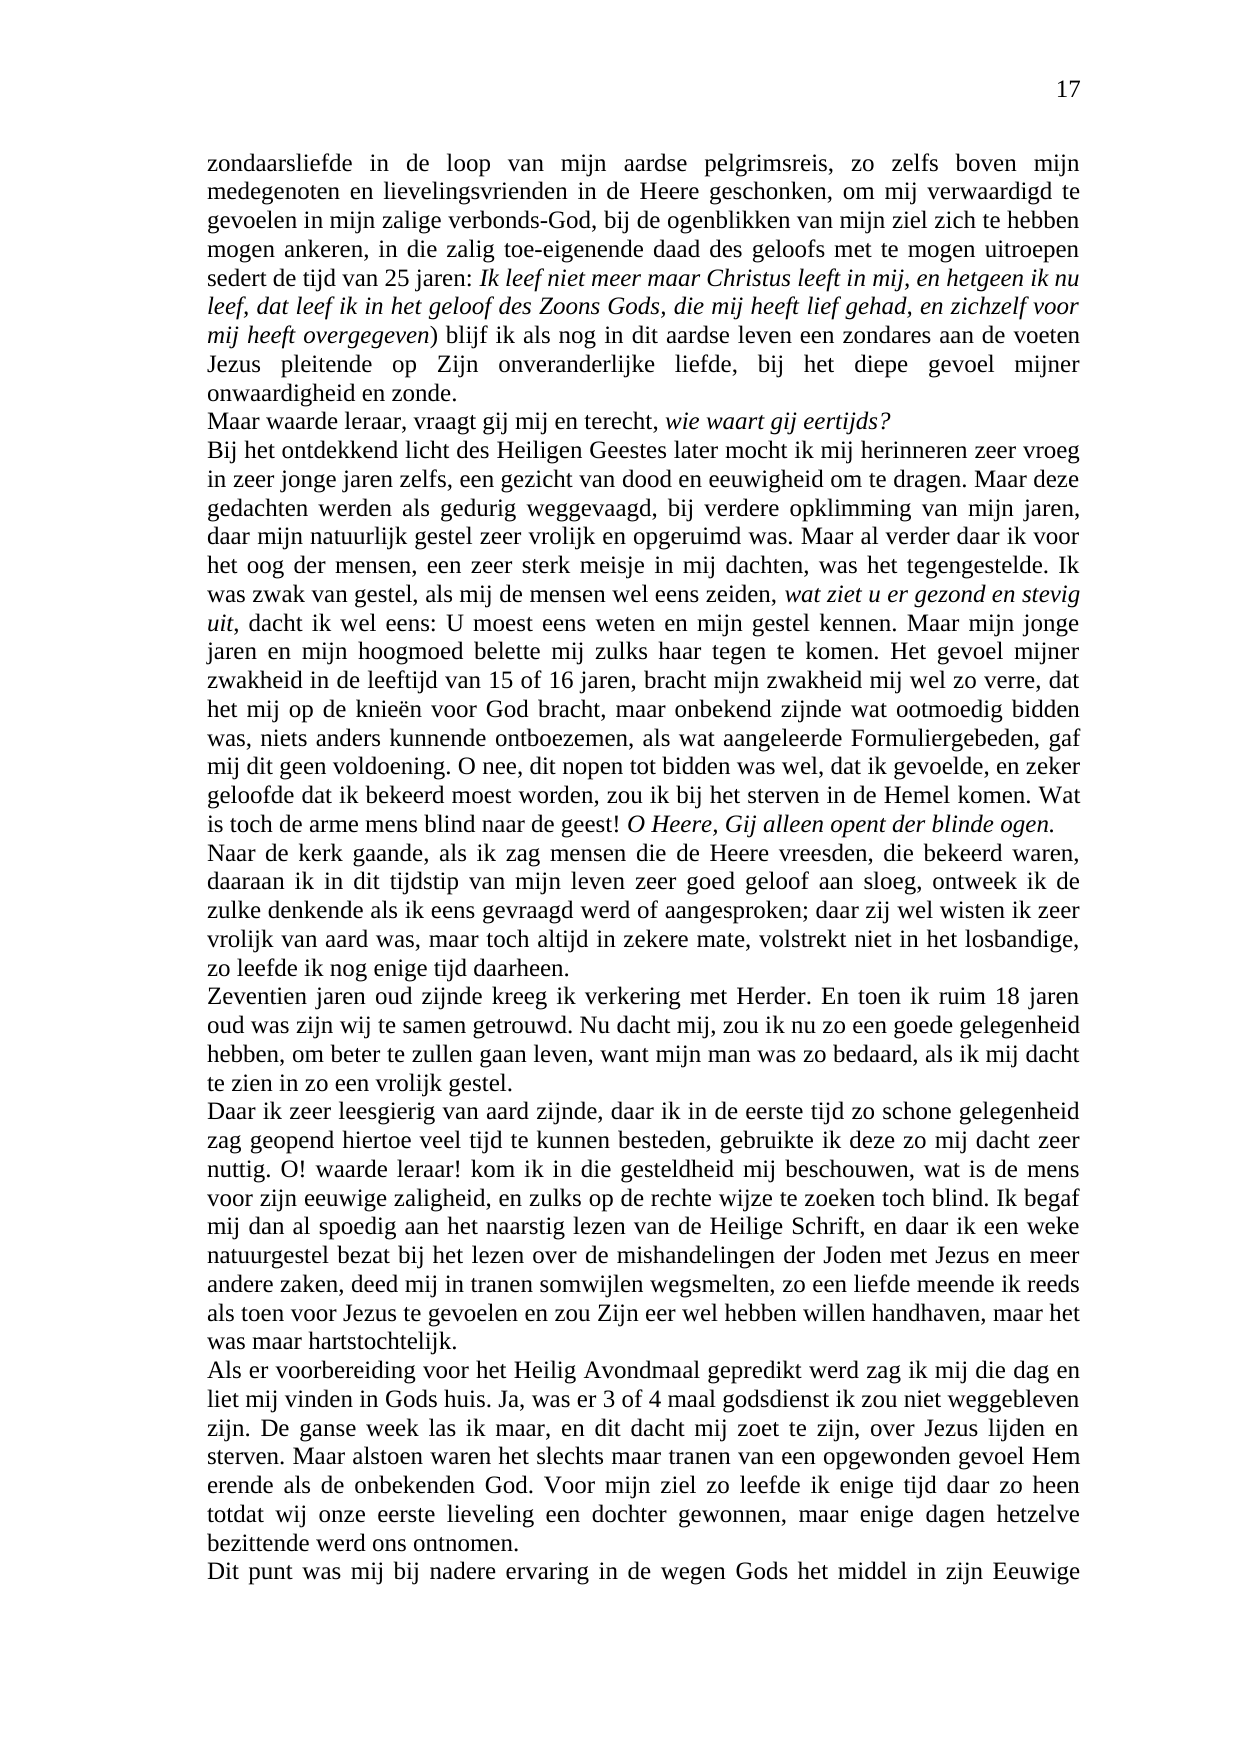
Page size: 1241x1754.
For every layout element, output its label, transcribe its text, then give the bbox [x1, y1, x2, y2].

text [207, 148, 1081, 406]
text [207, 1556, 1081, 1585]
text Zeventien jaren oud zijnde kreeg ik verkering met Herder. En toen ik ruim 18 jaren oud was zijn wij te samen getrouwd. Nu dacht mij, zou ik nu zo een goede gelegenheid hebben, om beter te zullen gaan leven, want mijn man was zo bedaard, als ik mij dacht te zien in zo een vrolijk gestel. [207, 981, 1081, 1096]
text Bij het ontdekkend licht des Heiligen Geestes later mocht ik mij herinneren zeer vroeg in zeer jonge jaren zelfs, een gezicht van dood en eeuwigheid om te dragen. Maar deze gedachten werden als gedurig weggevaagd, bij verdere opklimming van mijn jaren, daar mijn natuurlijk gestel zeer vrolijk en opgeruimd was. Maar al verder daar ik voor het oog der mensen, een zeer sterk meisje in mij dachten, was het tegengestelde. Ik was zwak van gestel, als mij de mensen wel eens zeiden, wat ziet u er gezond en stevig uit, dacht ik wel eens: U moest eens weten en mijn gestel kennen. Maar mijn jonge jaren en mijn hoogmoed belette mij zulks haar tegen te komen. Het gevoel mijner zwakheid in de leeftijd van 15 of 16 jaren, bracht mijn zwakheid mij wel zo verre, dat het mij op de knieën voor God bracht, maar onbekend zijnde wat ootmoedig bidden was, niets anders kunnende ontboezemen, als wat aangeleerde Formuliergebeden, gaf mij dit geen voldoening. O nee, dit nopen tot bidden was wel, dat ik gevoelde, en zeker geloofde dat ik bekeerd moest worden, zou ik bij het sterven in de Hemel komen. Wat is toch de arme mens blind naar de geest! O Heere, Gij alleen opent der blinde ogen. [207, 435, 1081, 838]
text Daar ik zeer leesgierig van aard zijnde, daar ik in de eerste tijd zo schone gelegenheid zag geopend hiertoe veel tijd te kunnen besteden, gebruikte ik deze zo mij dacht zeer nuttig. O! waarde leraar! kom ik in die gesteldheid mij beschouwen, wat is de mens voor zijn eeuwige zaligheid, en zulks op de rechte wijze te zoeken toch blind. Ik begaf mij dan al spoedig aan het naarstig lezen van de Heilige Schrift, en daar ik een weke natuurgestel bezat bij het lezen over de mishandelingen der Joden met Jezus en meer andere zaken, deed mij in tranen somwijlen wegsmelten, zo een liefde meende ik reeds als toen voor Jezus te gevoelen en zou Zijn eer wel hebben willen handhaven, maar het was maar hartstochtelijk. [207, 1096, 1081, 1355]
text Naar de kerk gaande, als ik zag mensen die de Heere vreesden, die bekeerd waren, daaraan ik in dit tijdstip van mijn leven zeer goed geloof aan sloeg, ontweek ik de zulke denkende als ik eens gevraagd werd of aangesproken; daar zij wel wisten ik zeer vrolijk van aard was, maar toch altijd in zekere mate, volstrekt niet in het losbandige, zo leefde ik nog enige tijd daarheen. [207, 838, 1081, 981]
text Maar waarde leraar, vraagt gij mij en terecht, wie waart gij eertijds? [207, 406, 1081, 435]
text Als er voorbereiding voor het Heilig Avondmaal gepredikt werd zag ik mij die dag en liet mij vinden in Gods huis. Ja, was er 3 of 4 maal godsdienst ik zou niet weggebleven zijn. De ganse week las ik maar, en dit dacht mij zoet te zijn, over Jezus lijden en sterven. Maar alstoen waren het slechts maar tranen van een opgewonden gevoel Hem erende als de onbekenden God. Voor mijn ziel zo leefde ik enige tijd daar zo heen totdat wij onze eerste lieveling een dochter gewonnen, maar enige dagen hetzelve bezittende werd ons ontnomen. [207, 1355, 1081, 1556]
